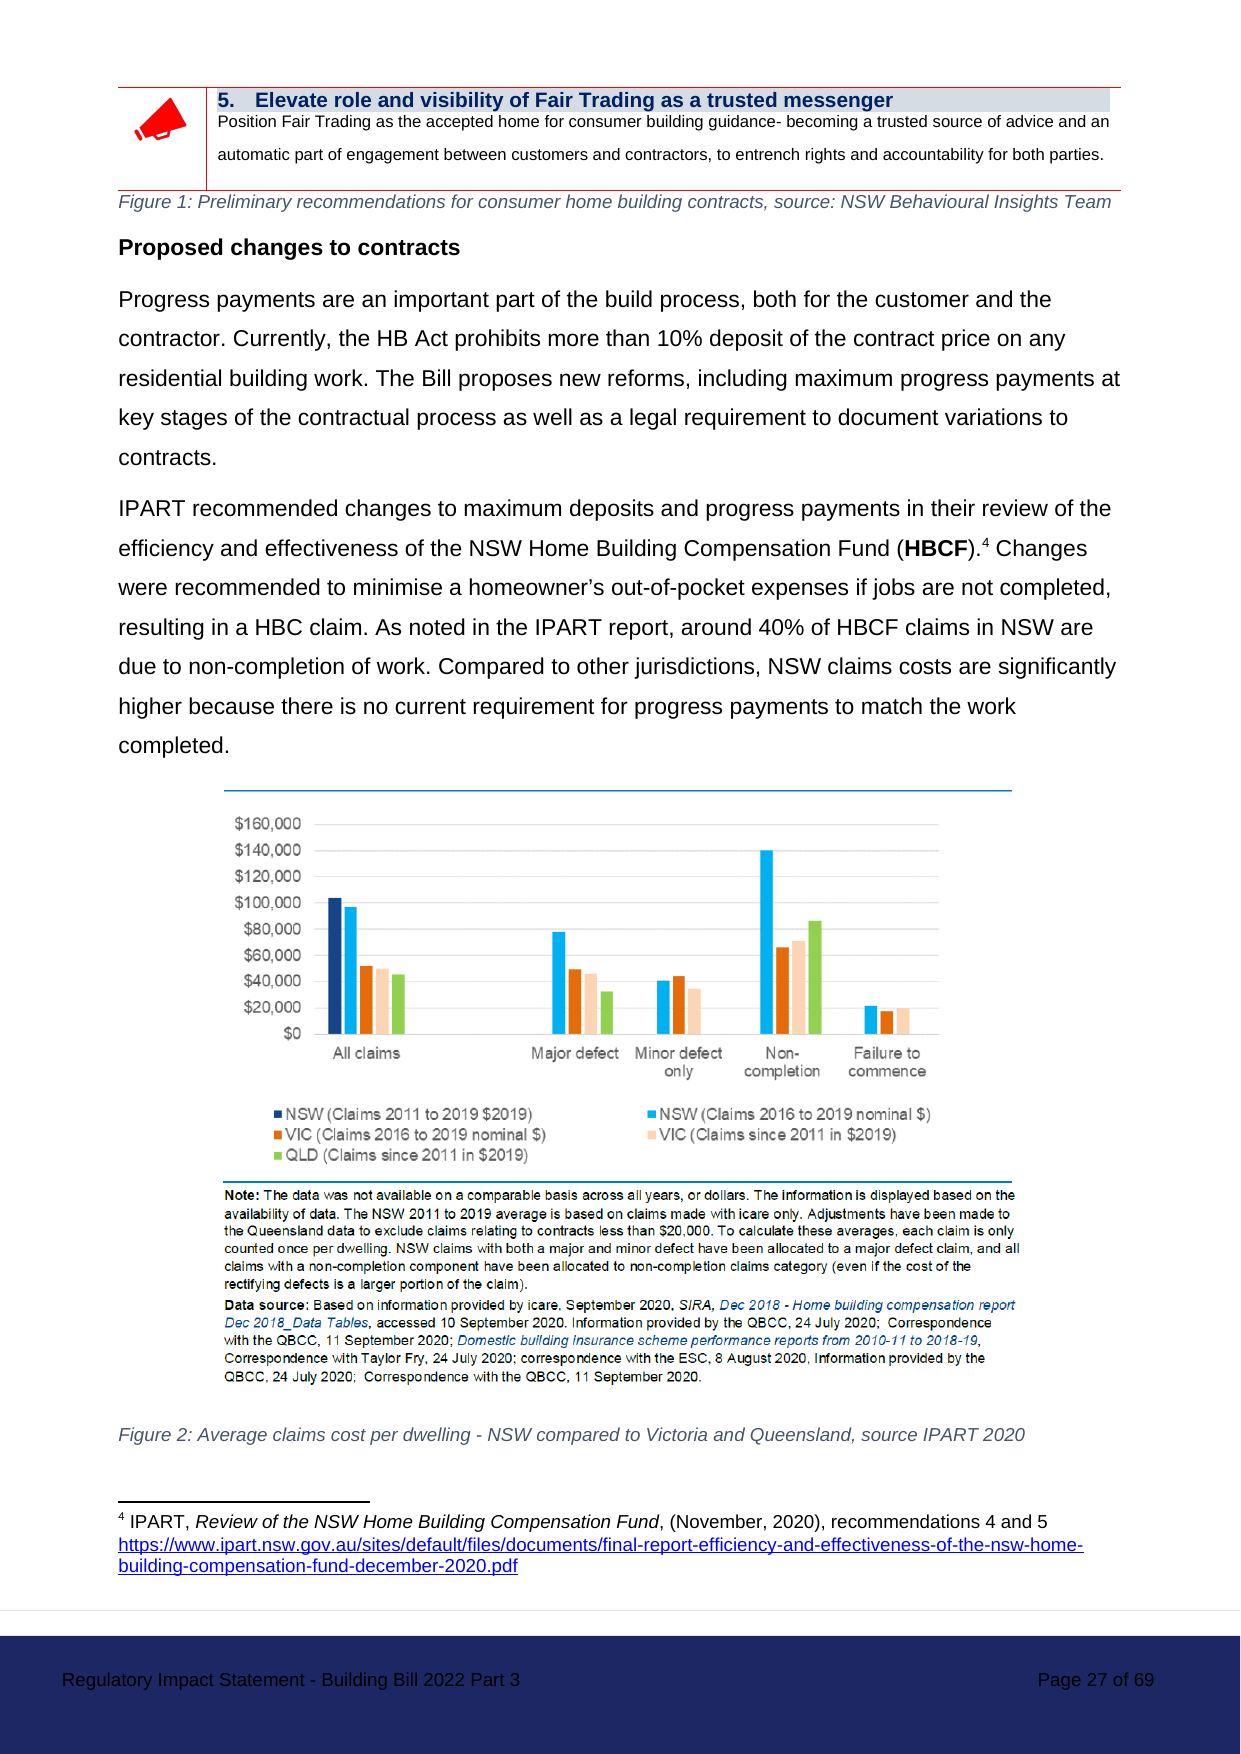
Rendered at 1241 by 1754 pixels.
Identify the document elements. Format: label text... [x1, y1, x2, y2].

text Figure 2: Average claims cost per dwelling - NSW compared to Victoria and Queensland, source IPART 2020 [118, 1424, 1122, 1446]
picture [129, 87, 192, 151]
table_cell [118, 88, 206, 190]
table_cell Elevate role and visibility of Fair Trading as a trusted messenger Position Fair Trading as the accepted home for consumer building guidance- becoming a trusted source of advice and an automatic part of engagement between customers and contractors, to entrench rights and accountability for both parties. [207, 88, 1121, 190]
text Figure 1: Preliminary recommendations for consumer home building contracts, source: NSW Behavioural Insights Team [118, 191, 1122, 213]
text Progress payments are an important part of the build process, both for the customer and the contractor. Currently, the HB Act prohibits more than 10% deposit of the contract price on any residential building work. The Bill proposes new reforms, including maximum progress payments at key stages of the contractual process as well as a legal requirement to document variations to contracts. [118, 286, 1122, 470]
text IPART recommended changes to maximum deposits and progress payments in their review of the efficiency and effectiveness of the NSW Home Building Compensation Fund (HBCF). Changes were recommended to minimise a homeowner’s out-of-pocket expenses if jobs are not completed, resulting in a HBC claim. As noted in the IPART report, around 40% of HBCF claims in NSW are due to non-completion of work. Compared to other jurisdictions, NSW claims costs are significantly higher because there is no current requirement for progress payments to match the work completed. [118, 495, 1122, 759]
text Proposed changes to contracts [118, 233, 1122, 260]
picture [173, 784, 1067, 1399]
